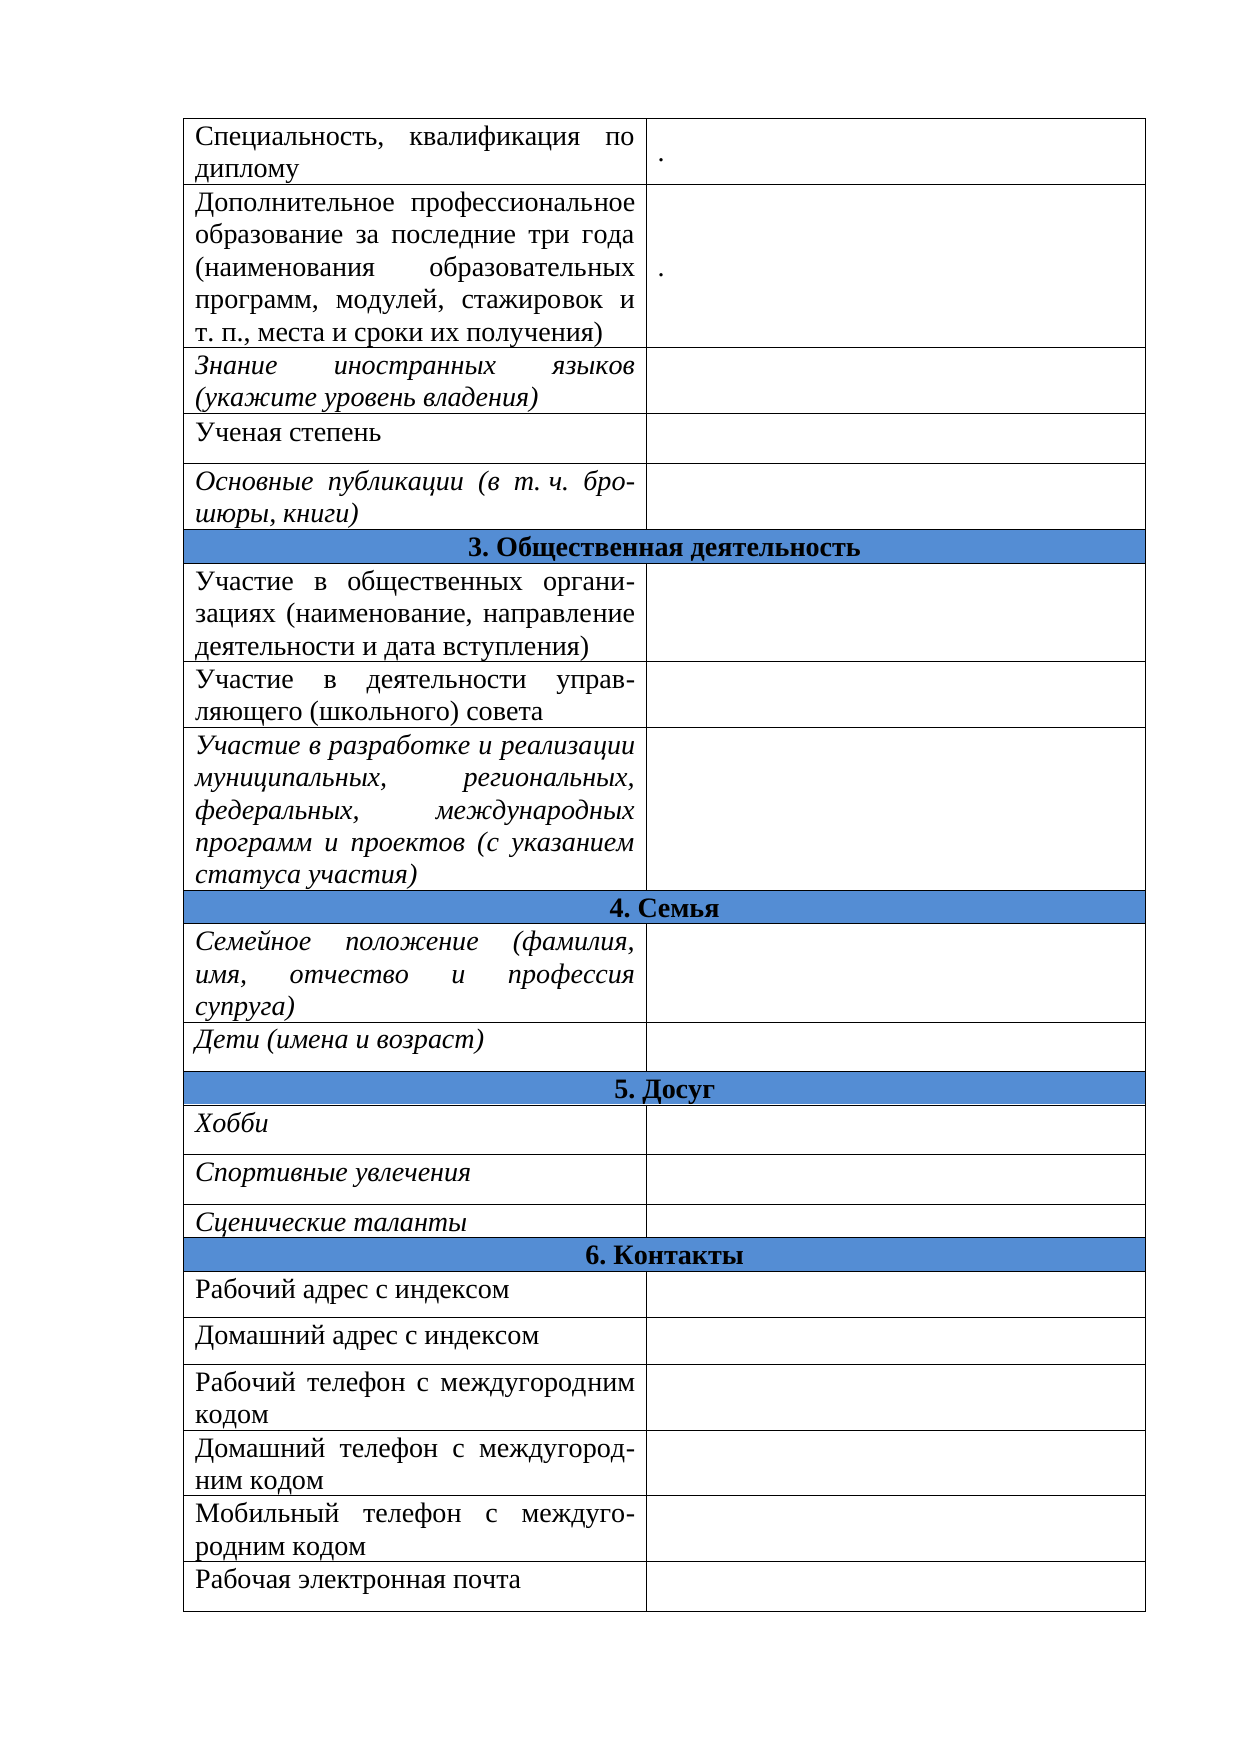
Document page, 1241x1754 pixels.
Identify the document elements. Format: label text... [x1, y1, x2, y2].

table_cell [647, 728, 1145, 890]
table_cell [647, 1496, 1145, 1561]
table_cell [647, 1023, 1145, 1071]
table_cell Участие в деятельности управляющего (школьного) совета [184, 662, 646, 727]
table_cell 4. Семья [184, 891, 1145, 923]
table_cell Семейное положение (фамилия, имя, отчество и профессия супруга) [184, 924, 646, 1022]
table_cell [647, 348, 1145, 413]
table_cell [647, 1365, 1145, 1429]
table_cell [647, 1431, 1145, 1495]
table_cell 6. Контакты [184, 1238, 1145, 1271]
table_cell [647, 1106, 1145, 1154]
table_cell Участие в разработке и реализации муниципальных, региональных, федеральных, международных программ и проектов (с указанием статуса участия) [184, 728, 646, 890]
table_cell [647, 1155, 1145, 1204]
table_cell 3. Общественная деятельность [184, 530, 1145, 563]
table_cell . [647, 119, 1145, 184]
table_cell [647, 662, 1145, 727]
table_cell [647, 564, 1145, 661]
table_cell Рабочий телефон с междугородним кодом [184, 1365, 646, 1429]
table_cell Мобильный телефон с междугородним кодом [184, 1496, 646, 1561]
table_cell Специальность, квалификация по диплому [184, 119, 646, 184]
table_cell Сценические таланты [184, 1205, 646, 1237]
table_cell Участие в общественных организациях (наименование, направление деятельности и дата вступления) [184, 564, 646, 661]
table_cell [647, 924, 1145, 1022]
table_cell [647, 464, 1145, 529]
table_cell [647, 1272, 1145, 1317]
table_cell [647, 1562, 1145, 1611]
table_cell Дети (имена и возраст) [184, 1023, 646, 1071]
table_cell Рабочая электронная почта [184, 1562, 646, 1611]
table_cell Хобби [184, 1106, 646, 1154]
table_cell Домашний телефон с междугородним кодом [184, 1431, 646, 1495]
table_cell Спортивные увлечения [184, 1155, 646, 1204]
table_cell Домашний адрес с индексом [184, 1318, 646, 1364]
table_cell [647, 414, 1145, 462]
table_cell 5. Досуг [184, 1072, 1145, 1104]
table_cell [647, 1205, 1145, 1237]
table_cell [647, 1318, 1145, 1364]
table_cell . [647, 185, 1145, 347]
table_cell Ученая степень [184, 414, 646, 462]
table_cell Рабочий адрес с индексом [184, 1272, 646, 1317]
table_cell Дополнительное профессиональное образование за последние три года (наименования образовательных программ, модулей, стажировок и т. п., места и сроки их получения) [184, 185, 646, 347]
table_cell Знание иностранных языков (укажите уровень владения) [184, 348, 646, 413]
table_cell Основные публикации (в т. ч. брошюры, книги) [184, 464, 646, 529]
